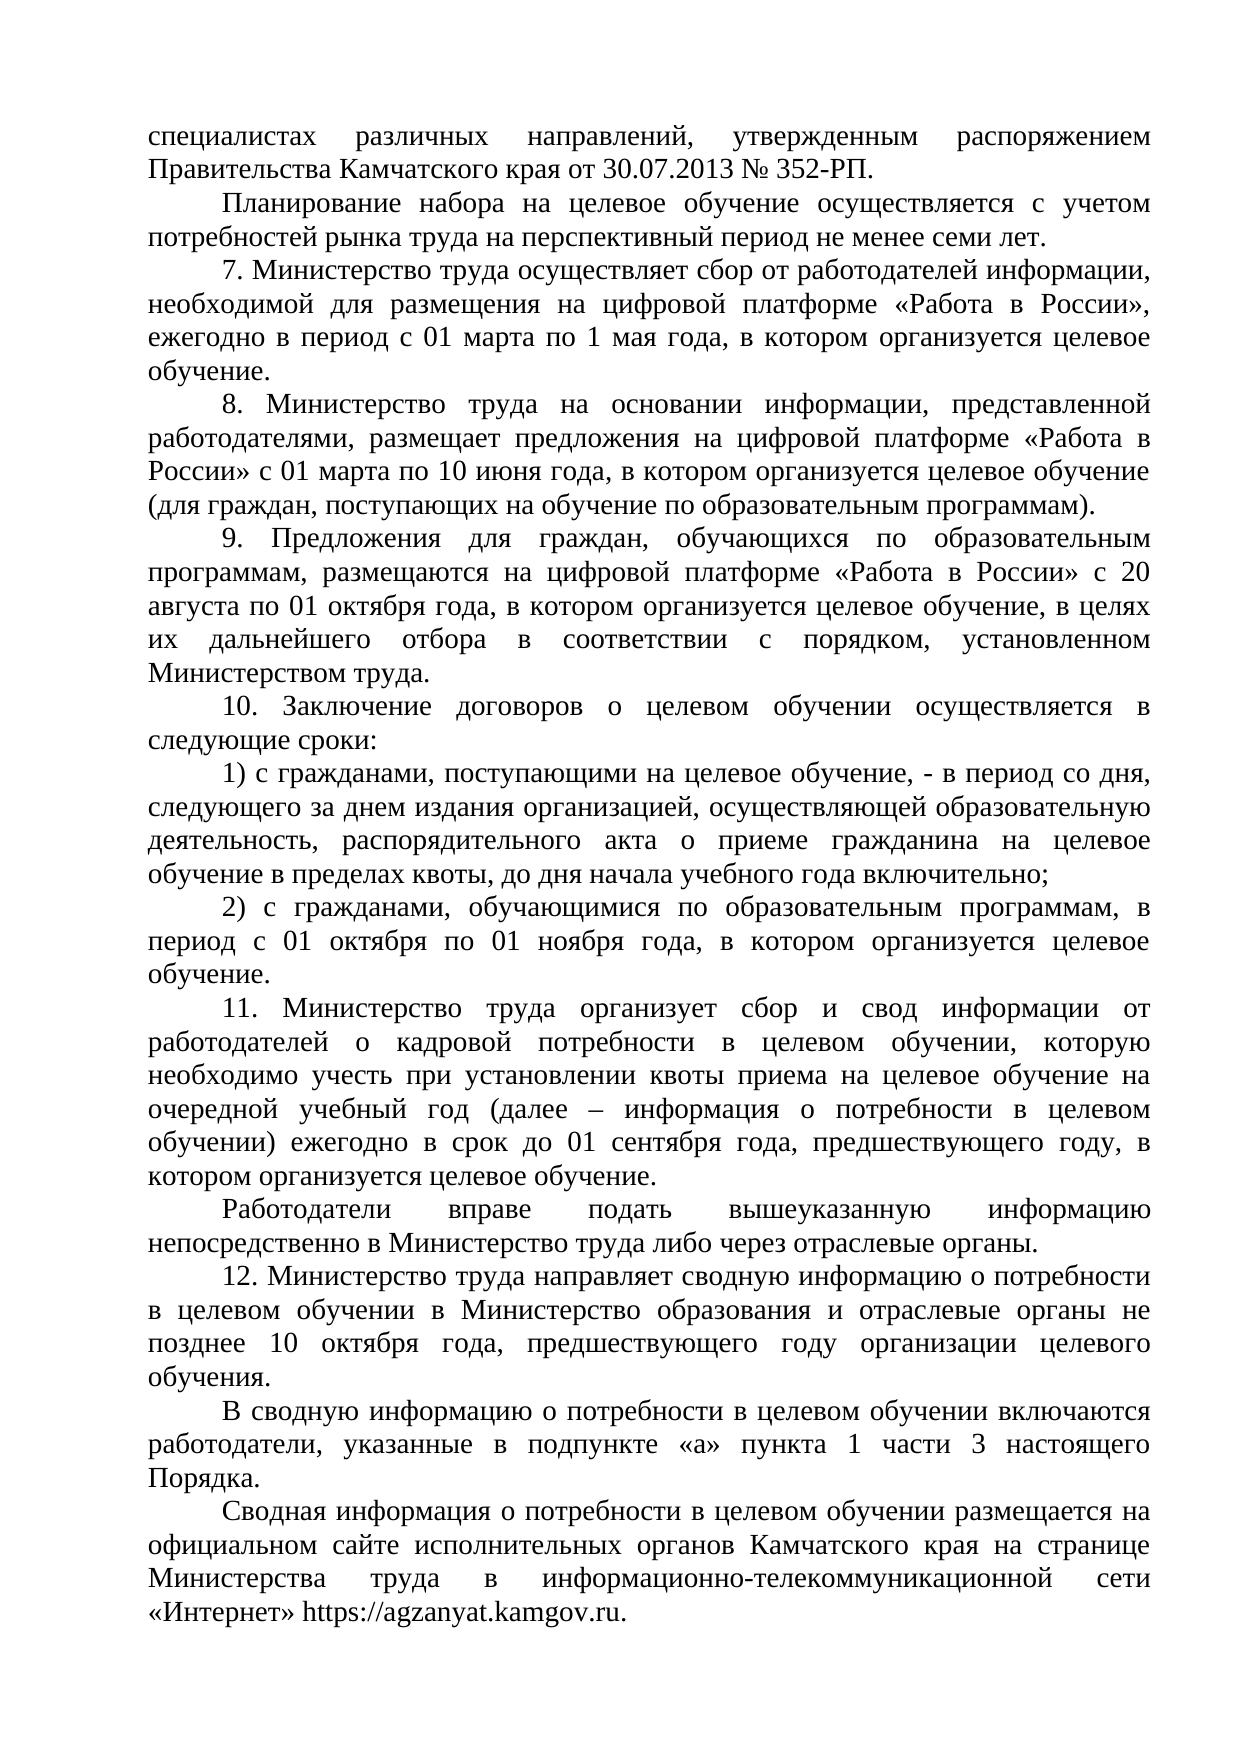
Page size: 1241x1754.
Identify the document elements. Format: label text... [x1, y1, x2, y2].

text Сводная информация о потребности в целевом обучении размещается на официальном сайте исполнительных органов Камчатского края на странице Министерства труда в информационно-телекоммуникационной сети «Интернет» https://agzanyat.kamgov.ru. [148, 1493, 1152, 1627]
text 2) с гражданами, обучающимися по образовательным программам, в период с 01 октября по 01 ноября года, в котором организуется целевое обучение. [148, 889, 1152, 990]
text 7. Министерство труда осуществляет сбор от работодателей информации, необходимой для размещения на цифровой платформе «Работа в России», ежегодно в период с 01 марта по 1 мая года, в котором организуется целевое обучение. [148, 252, 1152, 386]
text 1) с гражданами, поступающими на целевое обучение, - в период со дня, следующего за днем издания организацией, осуществляющей образовательную деятельность, распорядительного акта о приеме гражданина на целевое обучение в пределах квоты, до дня начала учебного года включительно; [148, 755, 1152, 889]
text 9. Предложения для граждан, обучающихся по образовательным программам, размещаются на цифровой платформе «Работа в России» с 20 августа по 01 октября года, в котором организуется целевое обучение, в целях их дальнейшего отбора в соответствии с порядком, установленном Министерством труда. [148, 521, 1152, 688]
text 11. Министерство труда организует сбор и свод информации от работодателей о кадровой потребности в целевом обучении, которую необходимо учесть при установлении квоты приема на целевое обучение на очередной учебный год (далее – информация о потребности в целевом обучении) ежегодно в срок до 01 сентября года, предшествующего году, в котором организуется целевое обучение. [148, 990, 1152, 1191]
text В сводную информацию о потребности в целевом обучении включаются работодатели, указанные в подпункте «а» пункта 1 части 3 настоящего Порядка. [148, 1393, 1152, 1493]
text 12. Министерство труда направляет сводную информацию о потребности в целевом обучении в Министерство образования и отраслевые органы не позднее 10 октября года, предшествующего году организации целевого обучения. [148, 1258, 1152, 1393]
text 8. Министерство труда на основании информации, представленной работодателями, размещает предложения на цифровой платформе «Работа в России» с 01 марта по 10 июня года, в котором организуется целевое обучение (для граждан, поступающих на обучение по образовательным программам). [148, 386, 1152, 521]
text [148, 118, 1152, 185]
text 10. Заключение договоров о целевом обучении осуществляется в следующие сроки: [148, 688, 1152, 755]
text Планирование набора на целевое обучение осуществляется с учетом потребностей рынка труда на перспективный период не менее семи лет. [148, 185, 1152, 252]
text Работодатели вправе подать вышеуказанную информацию непосредственно в Министерство труда либо через отраслевые органы. [148, 1191, 1152, 1258]
